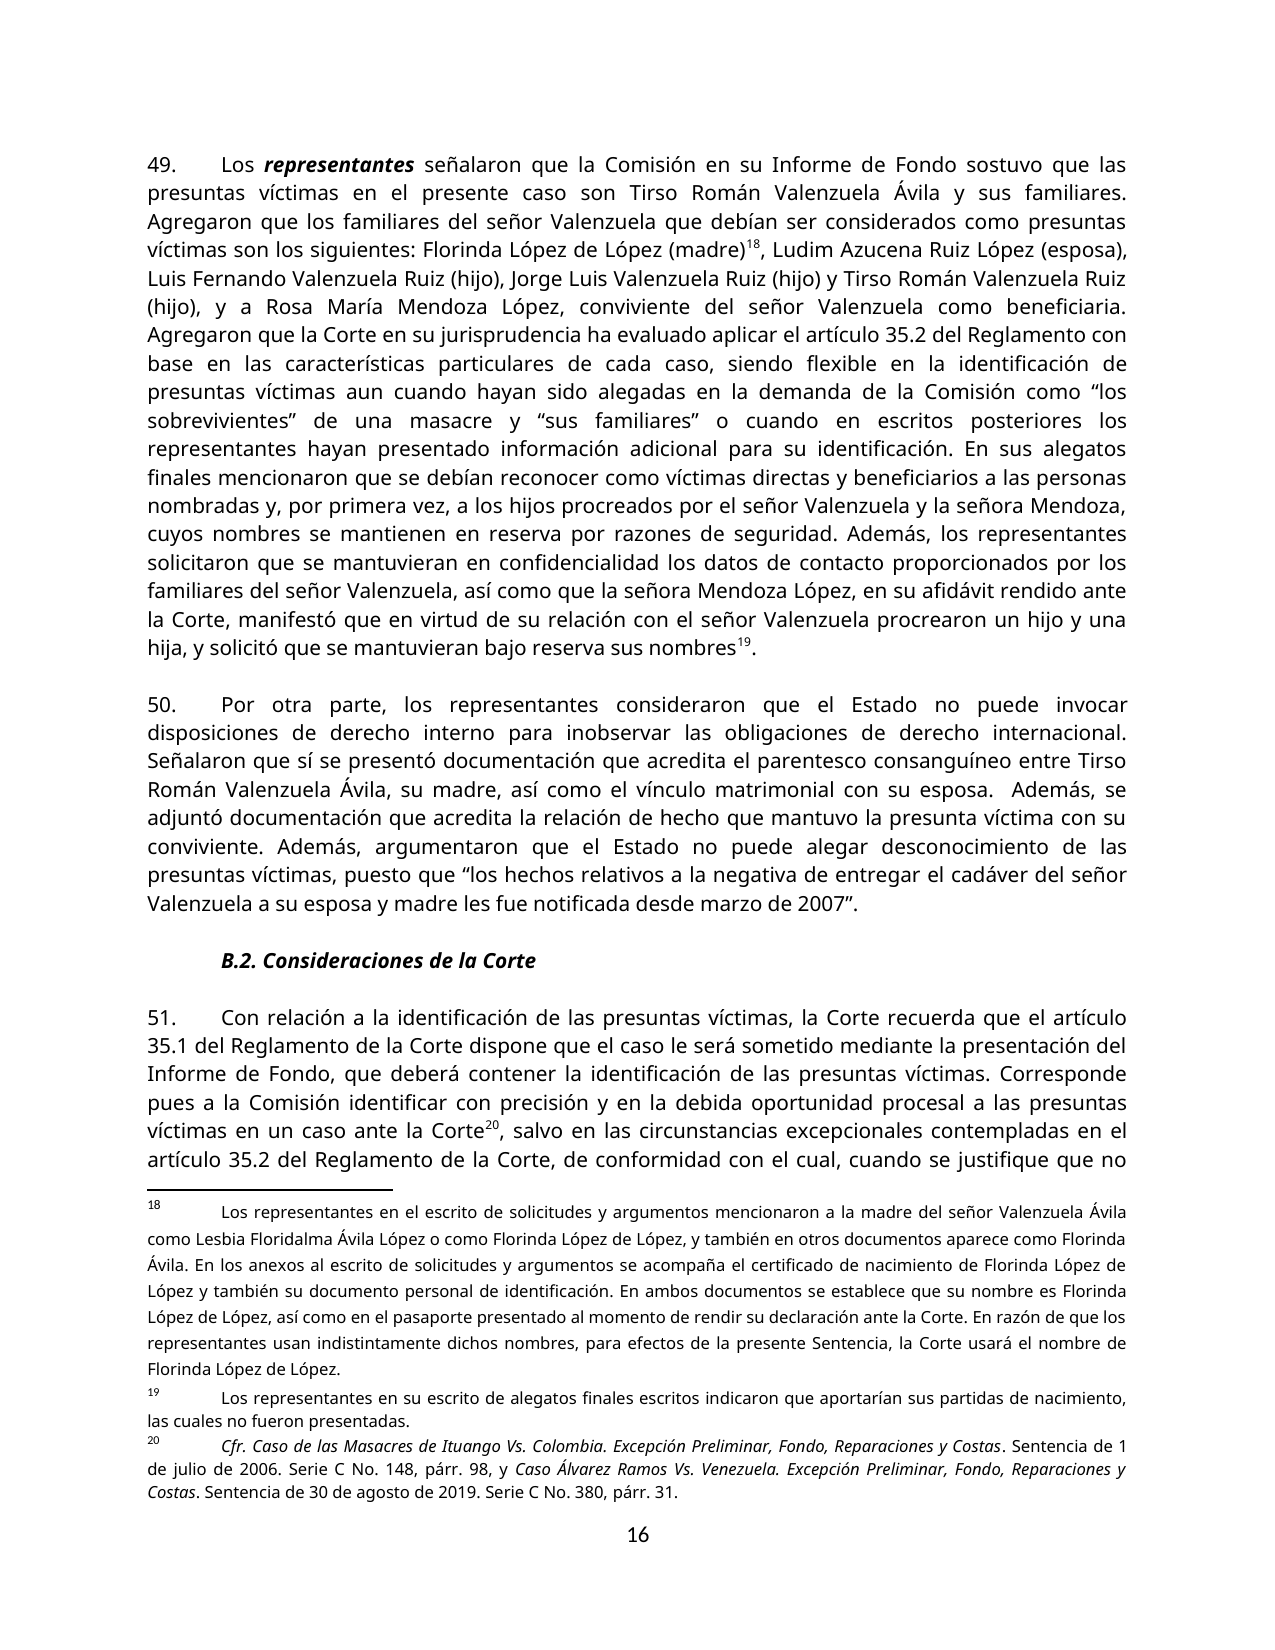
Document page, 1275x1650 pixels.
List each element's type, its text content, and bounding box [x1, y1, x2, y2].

list Los representantes señalaron que la Comisión en su Informe de Fondo sostuvo que las presuntas víctimas en el presente caso son Tirso Román Valenzuela Ávila y sus familiares. Agregaron que los familiares del señor Valenzuela que debían ser considerados como presuntas víctimas son los siguientes: Florinda López de López (madre), Ludim Azucena Ruiz López (esposa), Luis Fernando Valenzuela Ruiz (hijo), Jorge Luis Valenzuela Ruiz (hijo) y Tirso Román Valenzuela Ruiz (hijo), y a Rosa María Mendoza López, conviviente del señor Valenzuela como beneficiaria. Agregaron que la Corte en su jurisprudencia ha evaluado aplicar el artículo 35.2 del Reglamento con base en las características particulares de cada caso, siendo flexible en la identificación de presuntas víctimas aun cuando hayan sido alegadas en la demanda de la Comisión como “los sobrevivientes” de una masacre y “sus familiares” o cuando en escritos posteriores los representantes hayan presentado información adicional para su identificación. En sus alegatos finales mencionaron que se debían reconocer como víctimas directas y beneficiarios a las personas nombradas y, por primera vez, a los hijos procreados por el señor Valenzuela y la señora Mendoza, cuyos nombres se mantienen en reserva por razones de seguridad. Además, los representantes solicitaron que se mantuvieran en confidencialidad los datos de contacto proporcionados por los familiares del señor Valenzuela, así como que la señora Mendoza López, en su afidávit rendido ante la Corte, manifestó que en virtud de su relación con el señor Valenzuela procrearon un hijo y una hija, y solicitó que se mantuvieran bajo reserva sus nombres. [147, 150, 1128, 662]
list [147, 1003, 1128, 1173]
list Por otra parte, los representantes consideraron que el Estado no puede invocar disposiciones de derecho interno para inobservar las obligaciones de derecho internacional. Señalaron que sí se presentó documentación que acredita el parentesco consanguíneo entre Tirso Román Valenzuela Ávila, su madre, así como el vínculo matrimonial con su esposa. Además, se adjuntó documentación que acredita la relación de hecho que mantuvo la presunta víctima con su conviviente. Además, argumentaron que el Estado no puede alegar desconocimiento de las presuntas víctimas, puesto que “los hechos relativos a la negativa de entregar el cadáver del señor Valenzuela a su esposa y madre les fue notificada desde marzo de 2007”. [147, 690, 1128, 917]
subtitle B.2. Consideraciones de la Corte [221, 946, 1128, 974]
